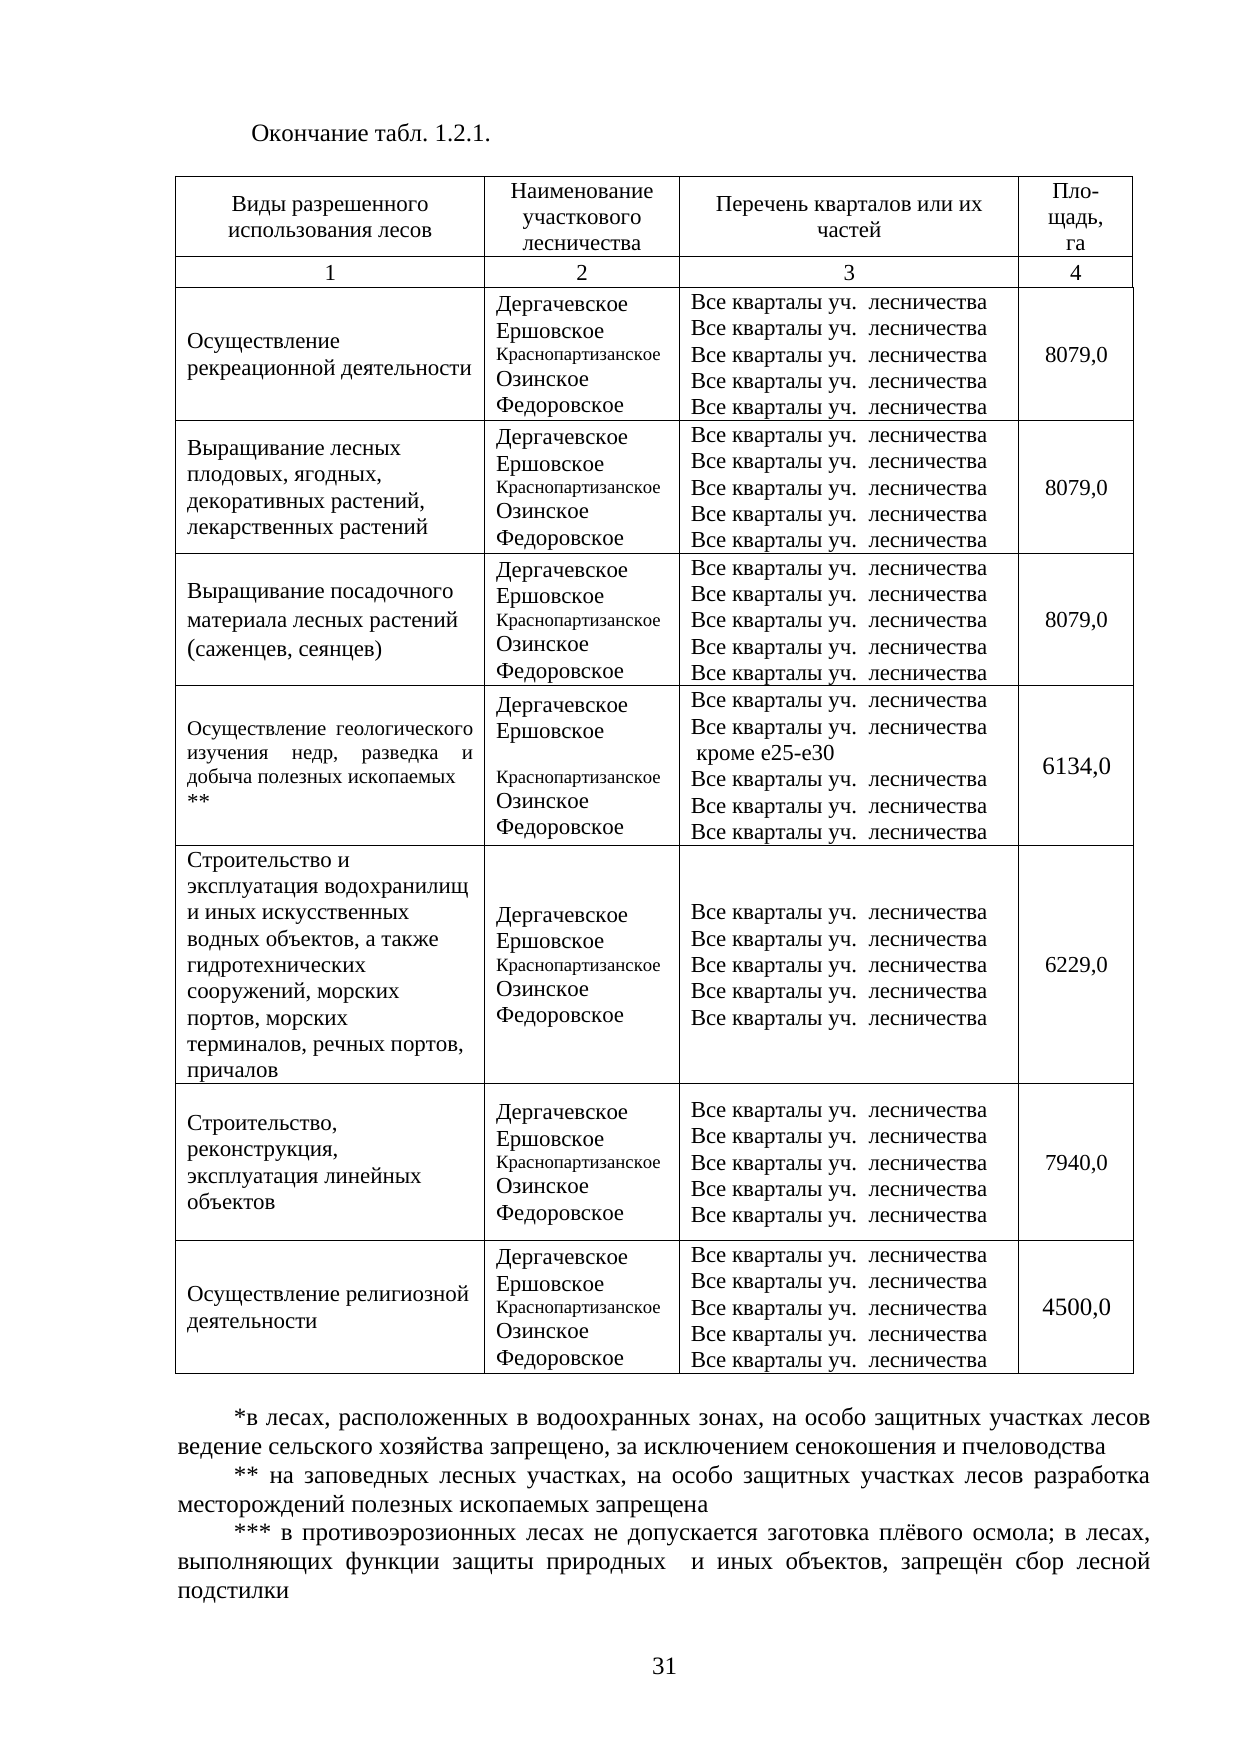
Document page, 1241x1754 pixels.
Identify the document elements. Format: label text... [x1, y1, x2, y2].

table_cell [680, 288, 1018, 420]
table_cell Дергачевское Ершовское Краснопартизанское Озинское Федоровское [485, 421, 679, 553]
table_header Наименование участкового лесничества [485, 177, 679, 256]
table_cell Все кварталы уч. лесничества Все кварталы уч. лесничества Все кварталы уч. лесничества Все кварталы уч. лесничества Все кварталы уч. лесничества [680, 421, 1018, 553]
table_cell 8079,0 [1019, 421, 1133, 553]
table_cell 6134,0 [1019, 686, 1133, 844]
table_cell Дергачевское Ершовское Краснопартизанское Озинское Федоровское [485, 1084, 679, 1240]
table_cell 3 [680, 257, 1018, 287]
text ** на заповедных лесных участках, на особо защитных участках лесов разработка месторождений полезных ископаемых запрещена [177, 1460, 1152, 1517]
table_cell Осуществление рекреационной деятельности [176, 288, 484, 420]
table_cell Дергачевское Ершовское Краснопартизанское Озинское Федоровское [485, 686, 679, 844]
table_cell 8079,0 [1019, 288, 1133, 420]
table_cell Дергачевское Ершовское Краснопартизанское Озинское Федоровское [485, 554, 679, 685]
table_cell Дергачевское Ершовское Краснопартизанское Озинское Федоровское [485, 1241, 679, 1373]
text *в лесах, расположенных в водоохранных зонах, на особо защитных участках лесов ведение сельского хозяйства запрещено, за исключением сенокошения и пчеловодства [177, 1402, 1152, 1460]
table_header Перечень кварталов или их частей [680, 177, 1018, 256]
table_cell 1 [176, 257, 484, 287]
table_cell Дергачевское Ершовское Краснопартизанское Озинское Федоровское [485, 846, 679, 1083]
table_cell Все кварталы уч. лесничества Все кварталы уч. лесничества Все кварталы уч. лесничества Все кварталы уч. лесничества Все кварталы уч. лесничества [680, 1084, 1018, 1240]
text Окончание табл. 1.2.1. [177, 118, 1152, 147]
text *** в противоэрозионных лесах не допускается заготовка плёвого осмола; в лесах, выполняющих функции защиты природных и иных объектов, запрещён сбор лесной подстилки [177, 1517, 1152, 1604]
table_cell Строительство и эксплуатация водохранилищ и иных искусственных водных объектов, а также гидротехнических сооружений, морских портов, морских терминалов, речных портов, причалов [176, 846, 484, 1083]
table_cell 8079,0 [1019, 554, 1133, 685]
table_header Виды разрешенного использования лесов [176, 177, 484, 256]
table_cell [485, 288, 679, 420]
table_cell Все кварталы уч. лесничества Все кварталы уч. лесничества Все кварталы уч. лесничества Все кварталы уч. лесничества Все кварталы уч. лесничества [680, 1241, 1018, 1373]
table_cell Все кварталы уч. лесничества Все кварталы уч. лесничества Все кварталы уч. лесничества Все кварталы уч. лесничества Все кварталы уч. лесничества [680, 554, 1018, 685]
table_cell 2 [485, 257, 679, 287]
table_cell 6229,0 [1019, 846, 1133, 1083]
table_cell Строительство, реконструкция, эксплуатация линейных объектов [176, 1084, 484, 1240]
table_cell Выращивание посадочного материала лесных растений (саженцев, сеянцев) [176, 554, 484, 685]
table_cell Все кварталы уч. лесничества Все кварталы уч. лесничества Все кварталы уч. лесничества Все кварталы уч. лесничества Все кварталы уч. лесничества [680, 846, 1018, 1083]
table_cell 4 [1019, 257, 1132, 287]
table_cell Осуществление геологического изучения недр, разведка и добыча полезных ископаемых ** [176, 686, 484, 844]
table_header Пло-щадь, га [1019, 177, 1132, 256]
table_cell Все кварталы уч. лесничества Все кварталы уч. лесничества кроме е25-е30 Все кварталы уч. лесничества Все кварталы уч. лесничества Все кварталы уч. лесничества [680, 686, 1018, 844]
table_cell Выращивание лесных плодовых, ягодных, декоративных растений, лекарственных растений [176, 421, 484, 553]
table_cell Осуществление религиозной деятельности [176, 1241, 484, 1373]
table_cell 7940,0 [1019, 1084, 1133, 1240]
table_cell 4500,0 [1019, 1241, 1133, 1373]
